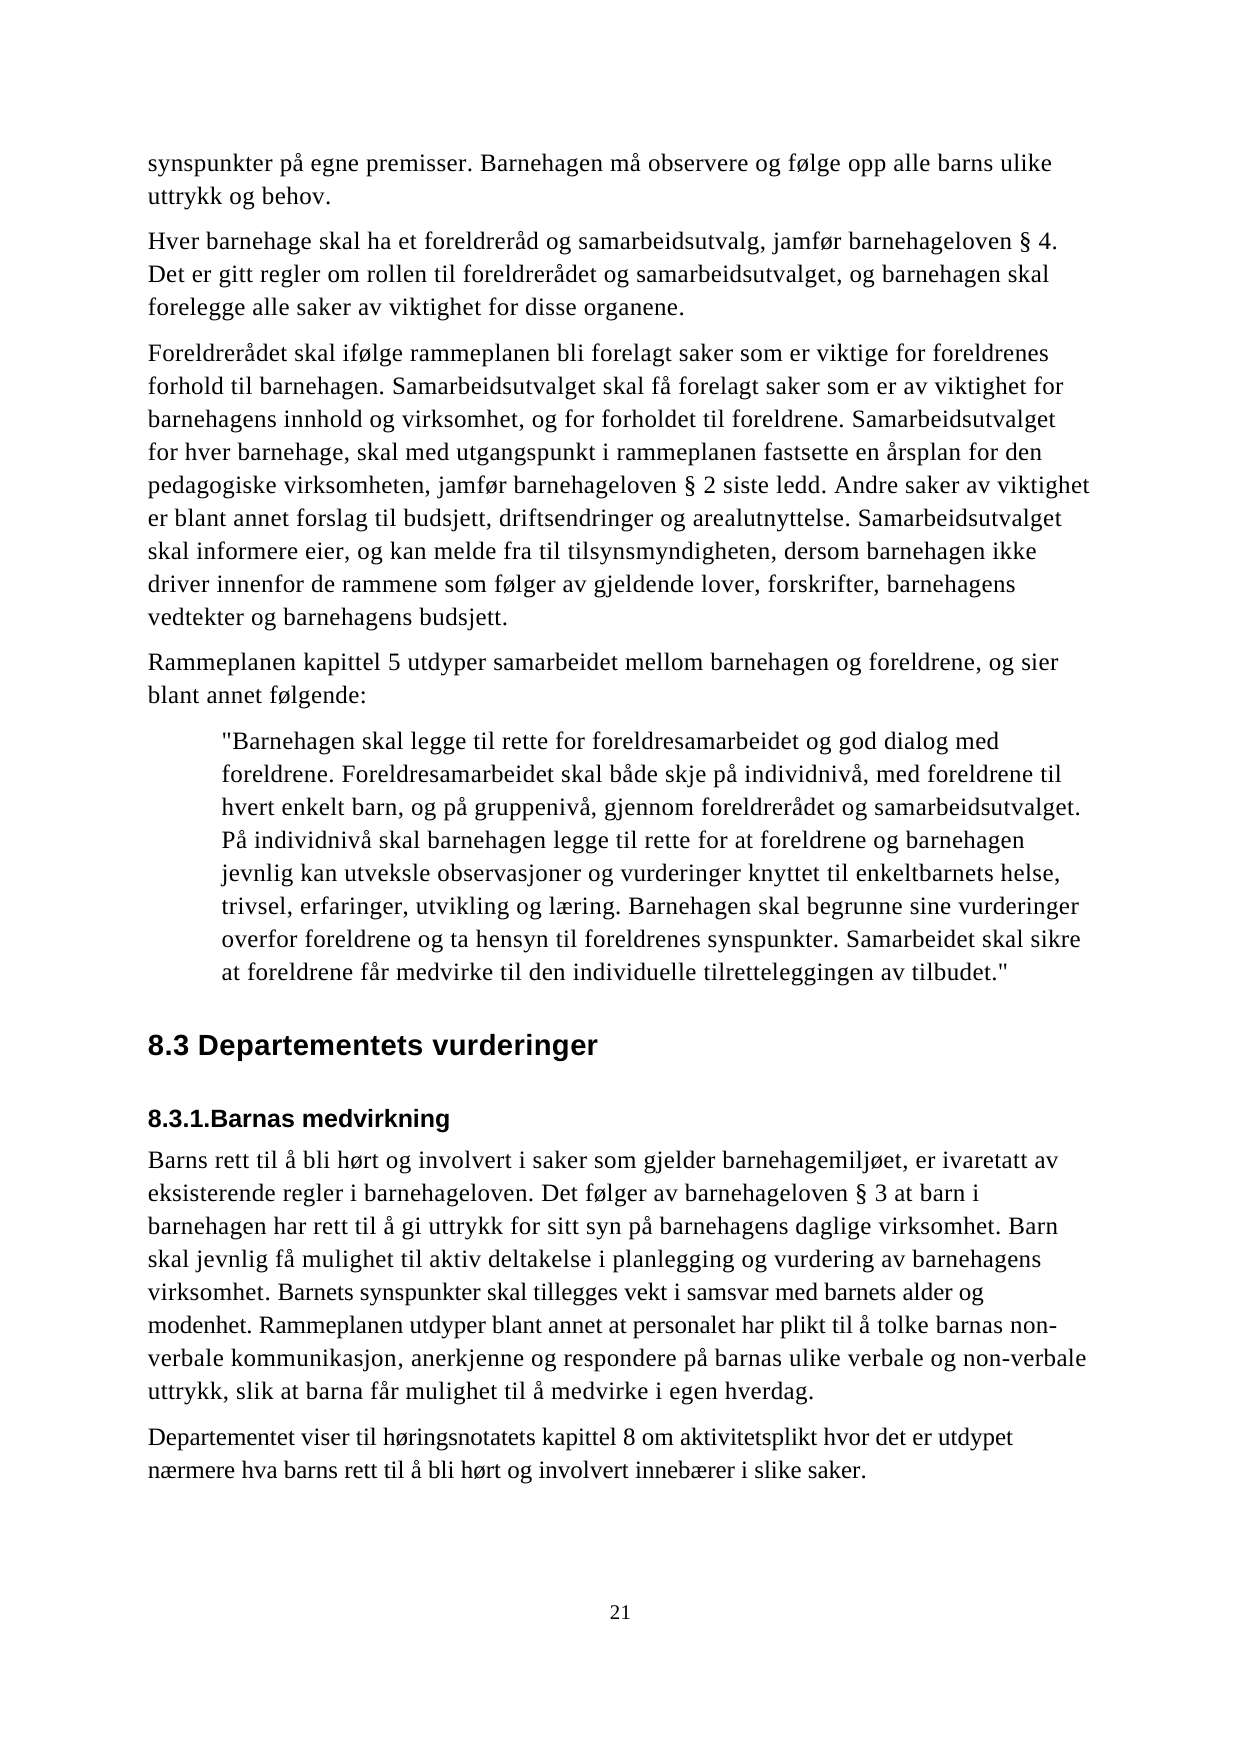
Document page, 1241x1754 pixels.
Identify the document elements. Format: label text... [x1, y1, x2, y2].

text Hver barnehage skal ha et foreldreråd og samarbeidsutvalg, jamfør barnehageloven § 4. Det er gitt regler om rollen til foreldrerådet og samarbeidsutvalget, og barnehagen skal forelegge alle saker av viktighet for disse organene. [148, 226, 1092, 321]
text Foreldrerådet skal ifølge rammeplanen bli forelagt saker som er viktige for foreldrenes forhold til barnehagen. Samarbeidsutvalget skal få forelagt saker som er av viktighet for barnehagens innhold og virksomhet, og for forholdet til foreldrene. Samarbeidsutvalget for hver barnehage, skal med utgangspunkt i rammeplanen fastsette en årsplan for den pedagogiske virksomheten, jamfør barnehageloven § 2 siste ledd. Andre saker av viktighet er blant annet forslag til budsjett, driftsendringer og arealutnyttelse. Samarbeidsutvalget skal informere eier, og kan melde fra til tilsynsmyndigheten, dersom barnehagen ikke driver innenfor de rammene som følger av gjeldende lover, forskrifter, barnehagens vedtekter og barnehagens budsjett. [148, 338, 1092, 631]
text Barns rett til å bli hørt og involvert i saker som gjelder barnehagemiljøet, er ivaretatt av eksisterende regler i barnehageloven. Det følger av barnehageloven § 3 at barn i barnehagen har rett til å gi uttrykk for sitt syn på barnehagens daglige virksomhet. Barn skal jevnlig få mulighet til aktiv deltakelse i planlegging og vurdering av barnehagens virksomhet. Barnets synspunkter skal tillegges vekt i samsvar med barnets alder og modenhet. Rammeplanen utdyper blant annet at personalet har plikt til å tolke barnas non-verbale kommunikasjon, anerkjenne og respondere på barnas ulike verbale og non-verbale uttrykk, slik at barna får mulighet til å medvirke i egen hverdag. [148, 1145, 1092, 1405]
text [148, 148, 1092, 209]
text Departementet viser til høringsnotatets kapittel 8 om aktivitetsplikt hvor det er utdypet nærmere hva barns rett til å bli hørt og involvert innebærer i slike saker. [148, 1422, 1092, 1483]
text Rammeplanen kapittel 5 utdyper samarbeidet mellom barnehagen og foreldrene, og sier blant annet følgende: [148, 647, 1092, 709]
text "Barnehagen skal legge til rette for foreldresamarbeidet og god dialog med foreldrene. Foreldresamarbeidet skal både skje på individnivå, med foreldrene til hvert enkelt barn, og på gruppenivå, gjennom foreldrerådet og samarbeidsutvalget. På individnivå skal barnehagen legge til rette for at foreldrene og barnehagen jevnlig kan utveksle observasjoner og vurderinger knyttet til enkeltbarnets helse, trivsel, erfaringer, utvikling og læring. Barnehagen skal begrunne sine vurderinger overfor foreldrene og ta hensyn til foreldrenes synspunkter. Samarbeidet skal sikre at foreldrene får medvirke til den individuelle tilretteleggingen av tilbudet." [221, 726, 1092, 986]
subtitle 8.3.1.Barnas medvirkning [148, 1104, 1092, 1132]
subtitle 8.3 Departementets vurderinger [148, 1028, 1092, 1061]
